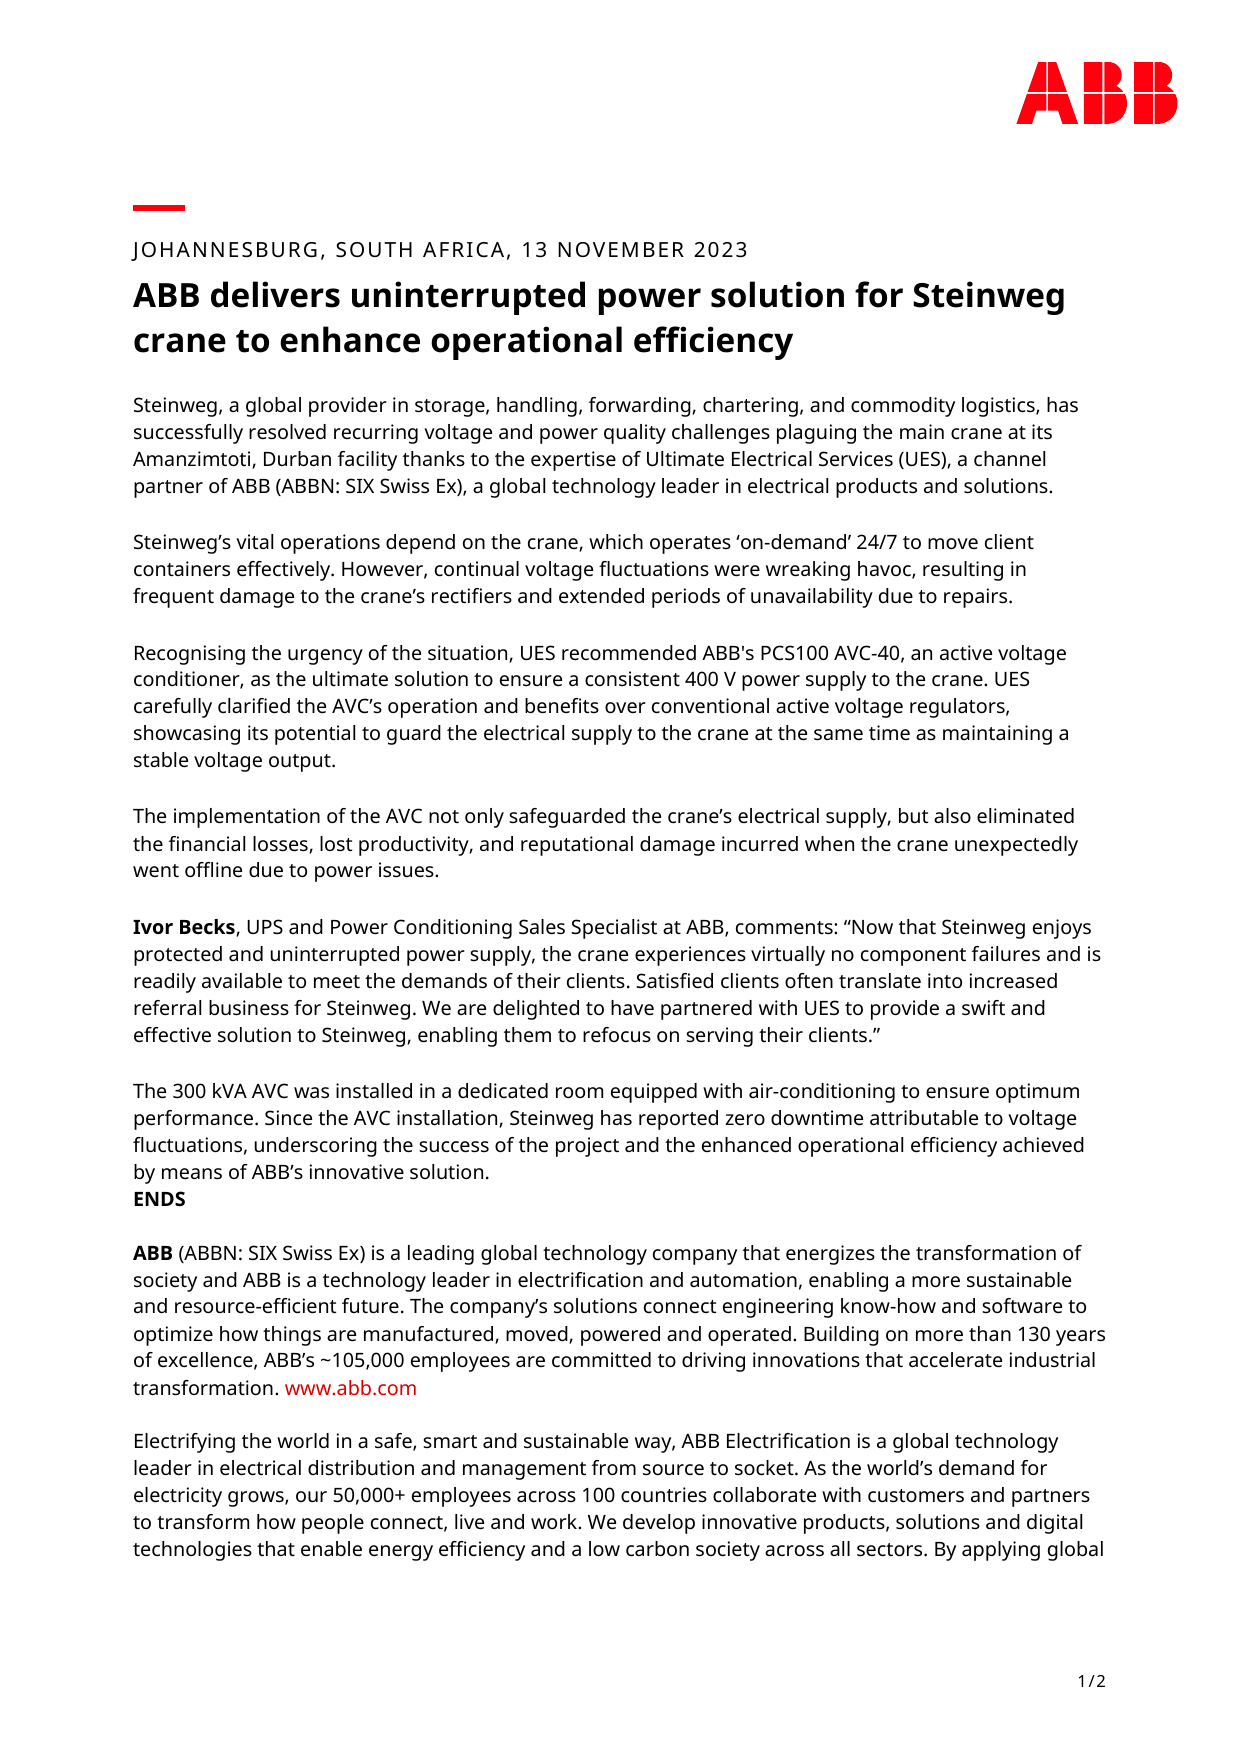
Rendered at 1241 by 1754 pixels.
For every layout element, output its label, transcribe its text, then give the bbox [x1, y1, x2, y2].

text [133, 1428, 1107, 1563]
text ABB (ABBN: SIX Swiss Ex) is a leading global technology company that energizes the transformation of society and ABB is a technology leader in electrification and automation, enabling a more sustainable and resource-efficient future. The company’s solutions connect engineering know-how and software to optimize how things are manufactured, moved, powered and operated. Building on more than 130 years of excellence, ABB’s ~105,000 employees are committed to driving innovations that accelerate industrial transformation. www.abb.com [133, 1239, 1107, 1401]
title johannesburg, south africa, 13 November 2023 [133, 133, 1107, 263]
text Recognising the urgency of the situation, UES recommended ABB's PCS100 AVC-40, an active voltage conditioner, as the ultimate solution to ensure a consistent 400 V power supply to the crane. UES carefully clarified the AVC’s operation and benefits over conventional active voltage regulators, showcasing its potential to guard the electrical supply to the crane at the same time as maintaining a stable voltage output. [133, 639, 1107, 774]
text Steinweg, a global provider in storage, handling, forwarding, chartering, and commodity logistics, has successfully resolved recurring voltage and power quality challenges plaguing the main crane at its Amanzimtoti, Durban facility thanks to the expertise of Ultimate Electrical Services (UES), a channel partner of ABB (ABBN: SIX Swiss Ex), a global technology leader in electrical products and solutions. [133, 392, 1107, 499]
text ENDS [133, 1185, 1107, 1212]
text The implementation of the AVC not only safeguarded the crane’s electrical supply, but also eliminated the financial losses, lost productivity, and reputational damage incurred when the crane unexpectedly went offline due to power issues. [133, 803, 1107, 884]
text ABB delivers uninterrupted power solution for Steinweg crane to enhance operational efficiency [133, 272, 1107, 362]
text Ivor Becks, UPS and Power Conditioning Sales Specialist at ABB, comments: “Now that Steinweg enjoys protected and uninterrupted power supply, the crane experiences virtually no component failures and is readily available to meet the demands of their clients. Satisfied clients often translate into increased referral business for Steinweg. We are delighted to have partnered with UES to provide a swift and effective solution to Steinweg, enabling them to refocus on serving their clients.” [133, 913, 1107, 1048]
text The 300 kVA AVC was installed in a dedicated room equipped with air-conditioning to ensure optimum performance. Since the AVC installation, Steinweg has reported zero downtime attributable to voltage fluctuations, underscoring the success of the project and the enhanced operational efficiency achieved by means of ABB’s innovative solution. [133, 1077, 1107, 1185]
text Steinweg’s vital operations depend on the crane, which operates ‘on-demand’ 24/7 to move client containers effectively. However, continual voltage fluctuations were wreaking havoc, resulting in frequent damage to the crane’s rectifiers and extended periods of unavailability due to repairs. [133, 529, 1107, 609]
